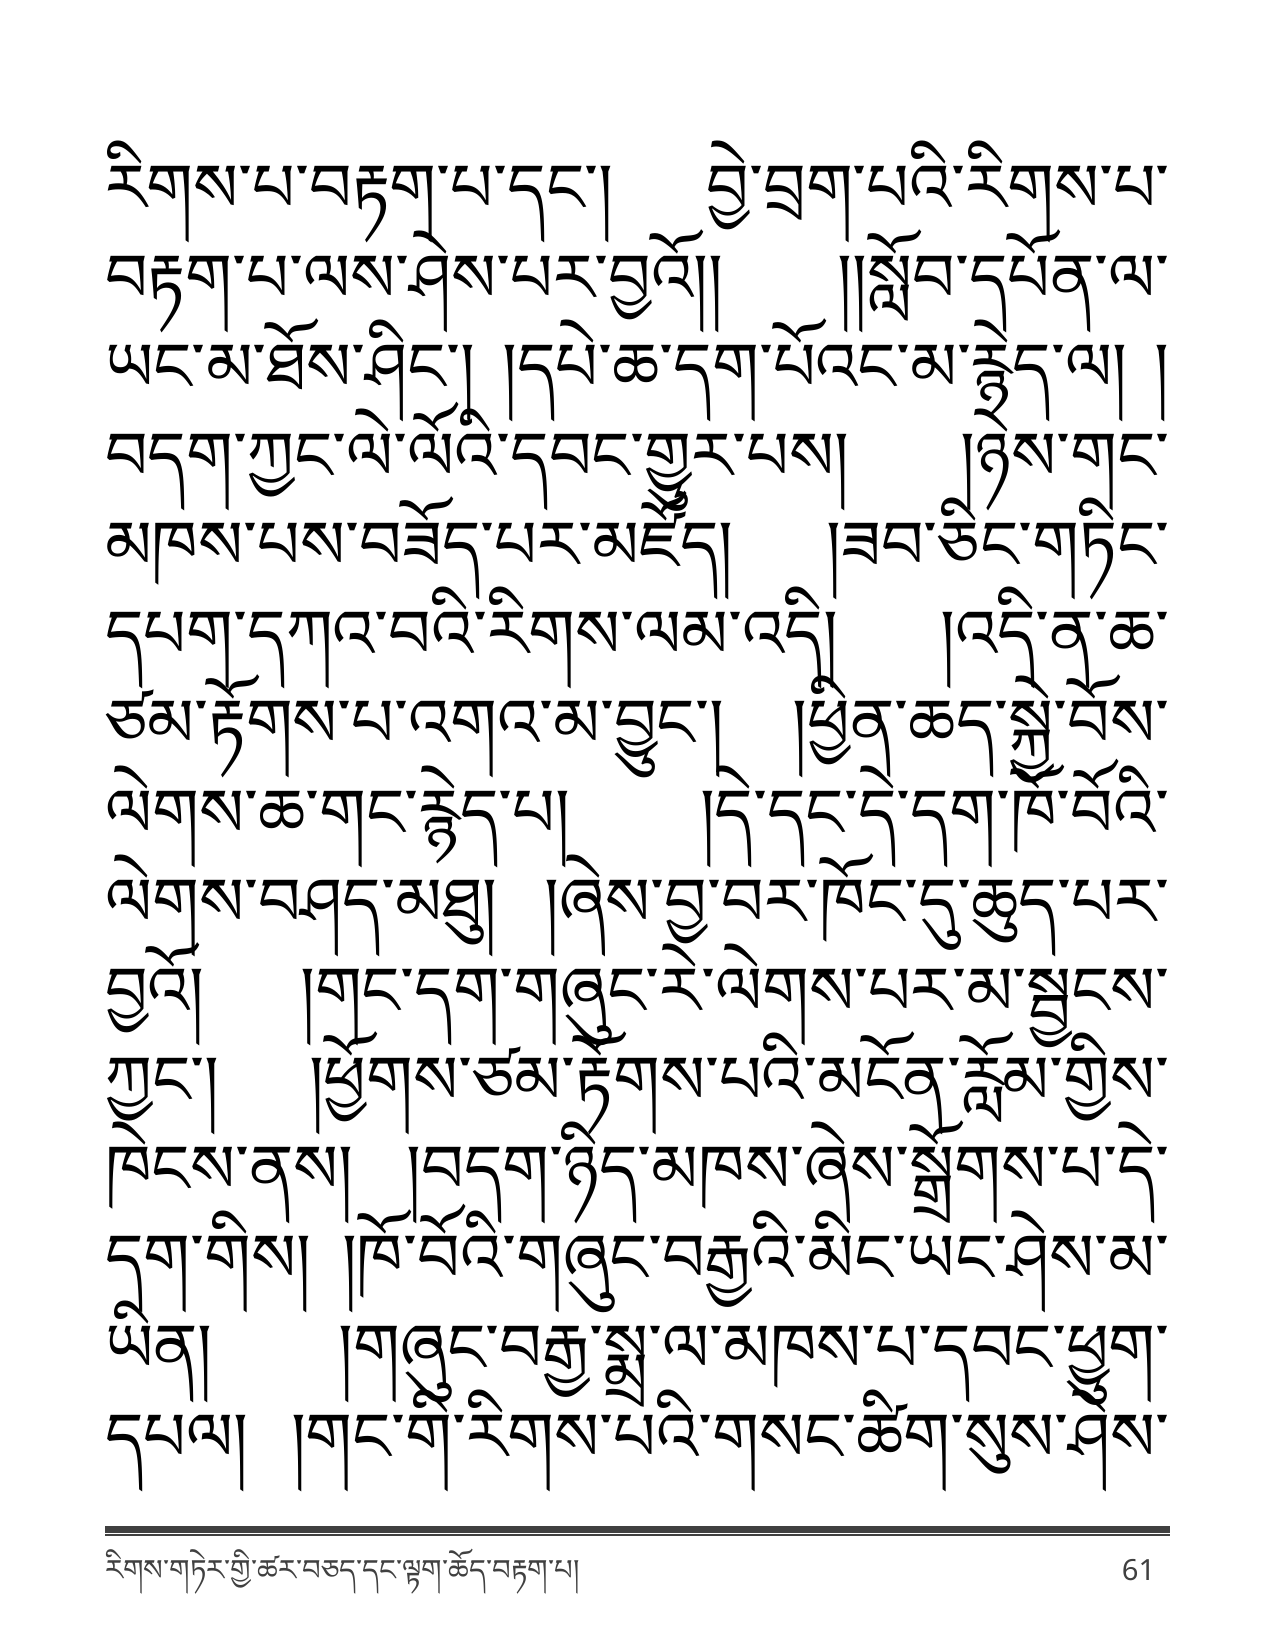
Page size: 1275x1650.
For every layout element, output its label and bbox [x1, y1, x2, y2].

text [105, 150, 1170, 1476]
